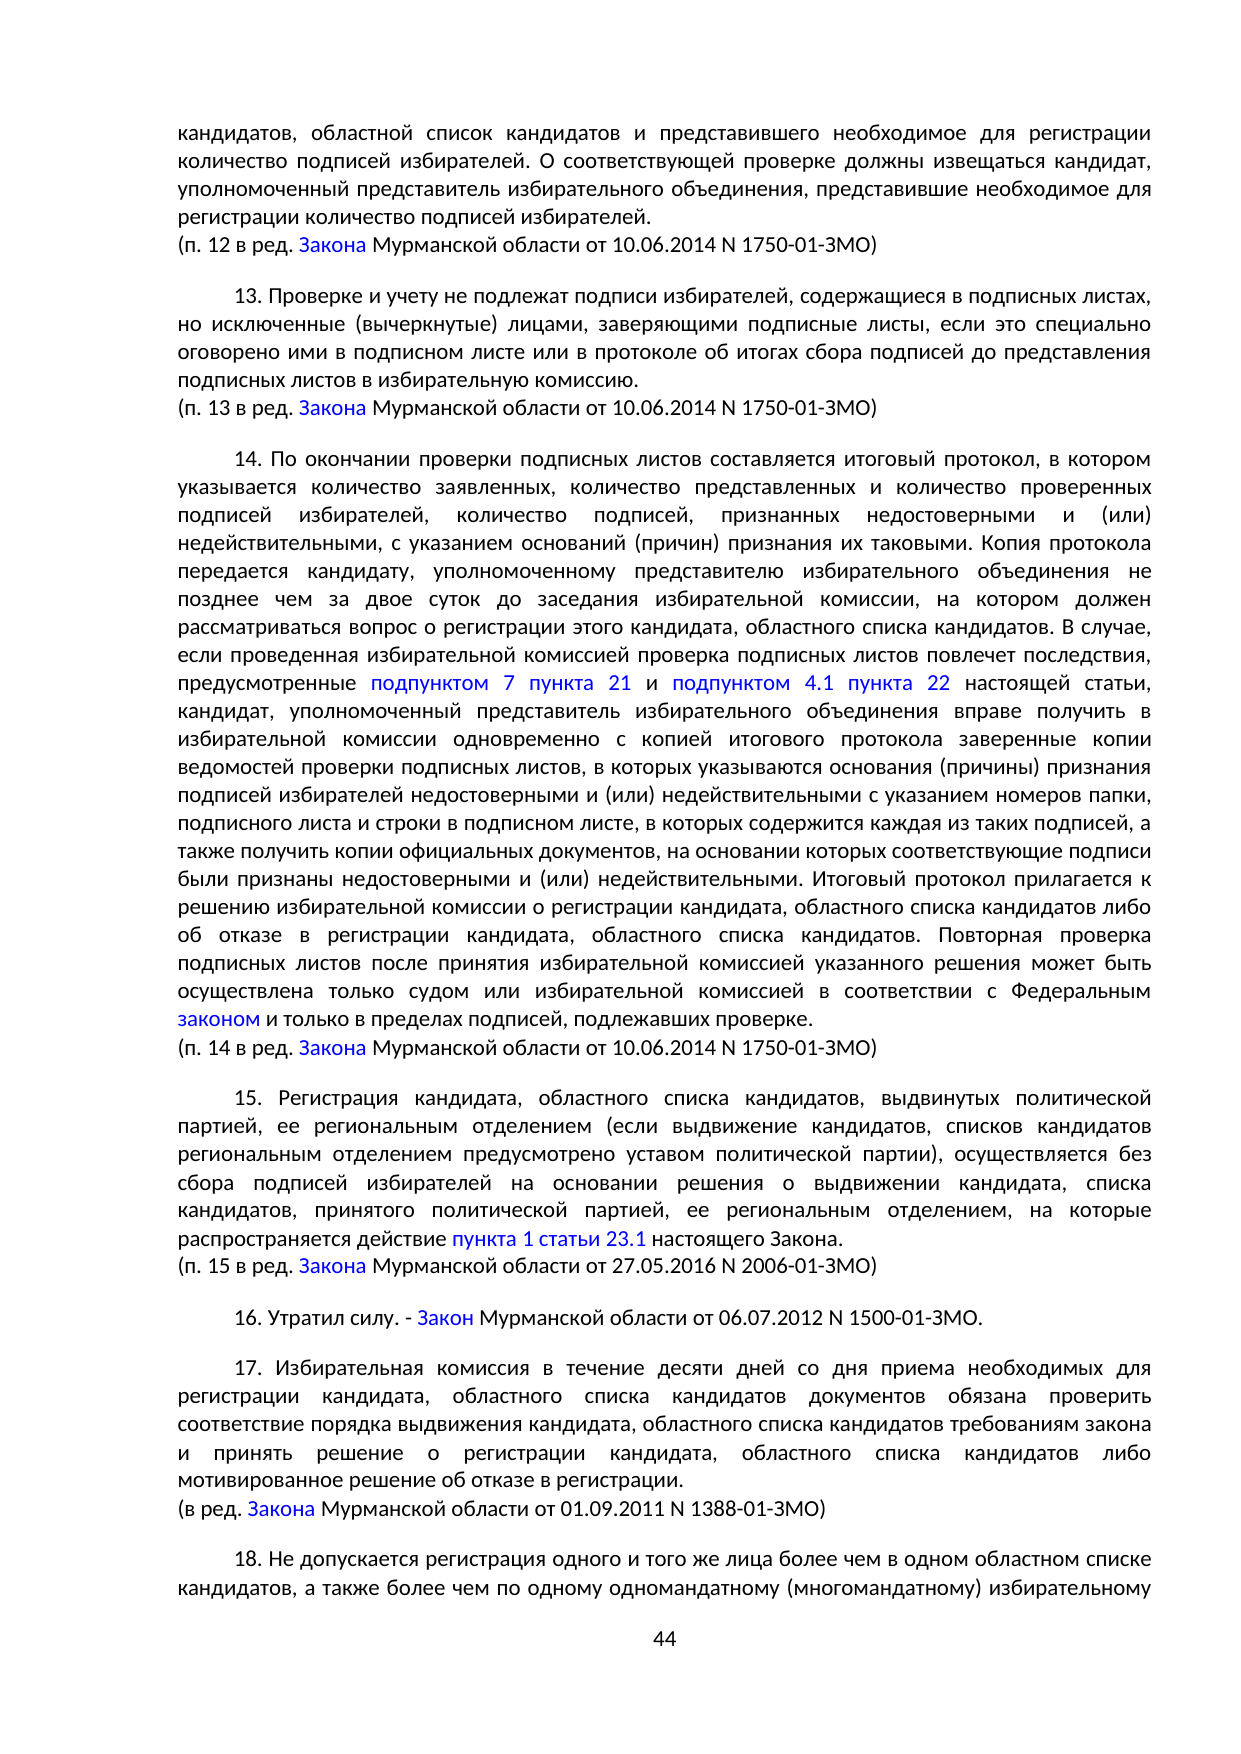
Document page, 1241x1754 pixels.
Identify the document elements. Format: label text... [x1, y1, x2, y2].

text (п. 15 в ред. Закона Мурманской области от 27.05.2016 N 2006-01-ЗМО) [177, 1252, 1152, 1280]
text 13. Проверке и учету не подлежат подписи избирателей, содержащиеся в подписных листах, но исключенные (вычеркнутые) лицами, заверяющими подписные листы, если это специально оговорено ими в подписном листе или в протоколе об итогах сбора подписей до представления подписных листов в избирательную комиссию. [177, 281, 1152, 393]
text (п. 14 в ред. Закона Мурманской области от 10.06.2014 N 1750-01-ЗМО) [177, 1033, 1152, 1061]
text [177, 1544, 1152, 1601]
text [177, 118, 1152, 230]
text (в ред. Закона Мурманской области от 01.09.2011 N 1388-01-ЗМО) [177, 1494, 1152, 1522]
text 15. Регистрация кандидата, областного списка кандидатов, выдвинутых политической партией, ее региональным отделением (если выдвижение кандидатов, списков кандидатов региональным отделением предусмотрено уставом политической партии), осуществляется без сбора подписей избирателей на основании решения о выдвижении кандидата, списка кандидатов, принятого политической партией, ее региональным отделением, на которые распространяется действие пункта 1 статьи 23.1 настоящего Закона. [177, 1083, 1152, 1252]
text (п. 12 в ред. Закона Мурманской области от 10.06.2014 N 1750-01-ЗМО) [177, 230, 1152, 258]
text 17. Избирательная комиссия в течение десяти дней со дня приема необходимых для регистрации кандидата, областного списка кандидатов документов обязана проверить соответствие порядка выдвижения кандидата, областного списка кандидатов требованиям закона и принять решение о регистрации кандидата, областного списка кандидатов либо мотивированное решение об отказе в регистрации. [177, 1353, 1152, 1494]
text 14. По окончании проверки подписных листов составляется итоговый протокол, в котором указывается количество заявленных, количество представленных и количество проверенных подписей избирателей, количество подписей, признанных недостоверными и (или) недействительными, с указанием оснований (причин) признания их таковыми. Копия протокола передается кандидату, уполномоченному представителю избирательного объединения не позднее чем за двое суток до заседания избирательной комиссии, на котором должен рассматриваться вопрос о регистрации этого кандидата, областного списка кандидатов. В случае, если проведенная избирательной комиссией проверка подписных листов повлечет последствия, предусмотренные подпунктом 7 пункта 21 и подпунктом 4.1 пункта 22 настоящей статьи, кандидат, уполномоченный представитель избирательного объединения вправе получить в избирательной комиссии одновременно с копией итогового протокола заверенные копии ведомостей проверки подписных листов, в которых указываются основания (причины) признания подписей избирателей недостоверными и (или) недействительными с указанием номеров папки, подписного листа и строки в подписном листе, в которых содержится каждая из таких подписей, а также получить копии официальных документов, на основании которых соответствующие подписи были признаны недостоверными и (или) недействительными. Итоговый протокол прилагается к решению избирательной комиссии о регистрации кандидата, областного списка кандидатов либо об отказе в регистрации кандидата, областного списка кандидатов. Повторная проверка подписных листов после принятия избирательной комиссией указанного решения может быть осуществлена только судом или избирательной комиссией в соответствии с Федеральным законом и только в пределах подписей, подлежавших проверке. [177, 444, 1152, 1033]
text (п. 13 в ред. Закона Мурманской области от 10.06.2014 N 1750-01-ЗМО) [177, 393, 1152, 421]
text 16. Утратил силу. - Закон Мурманской области от 06.07.2012 N 1500-01-ЗМО. [177, 1303, 1152, 1331]
